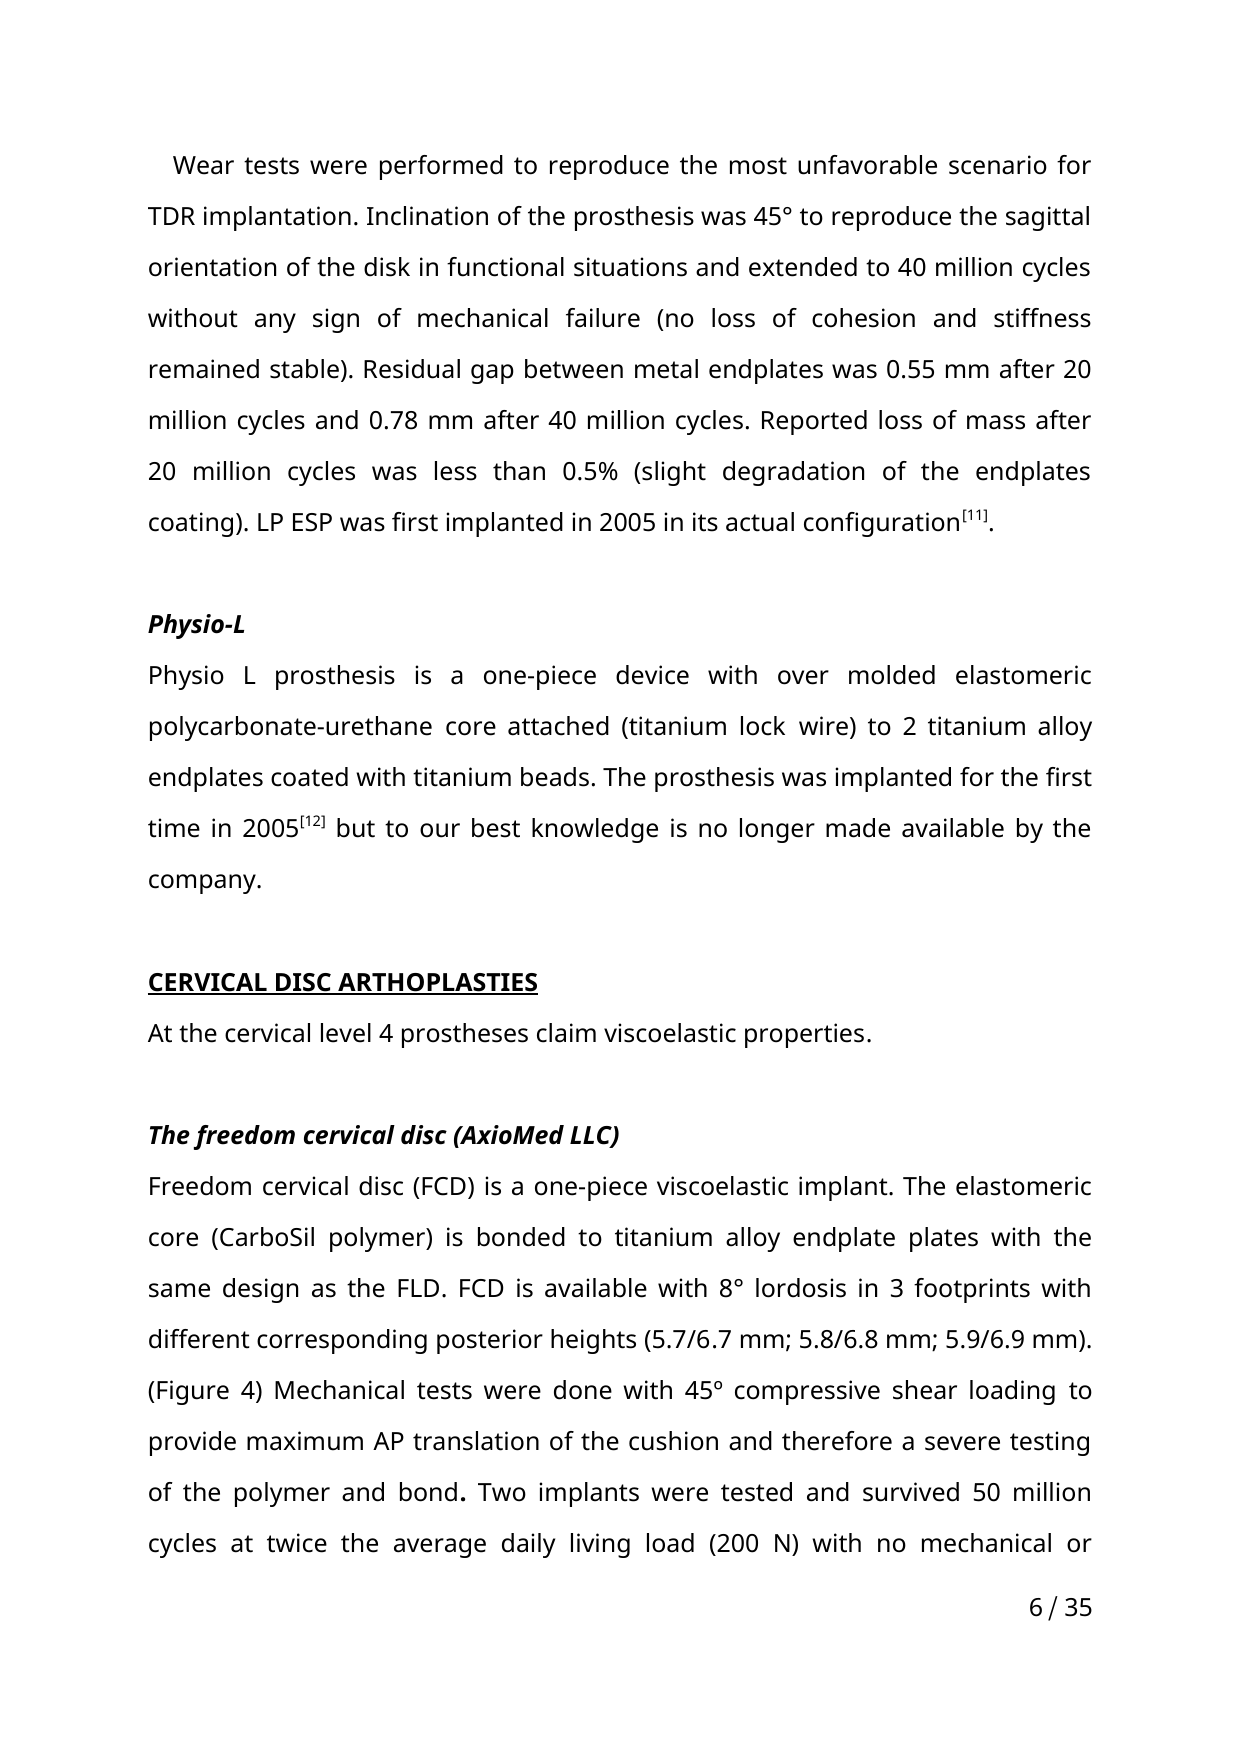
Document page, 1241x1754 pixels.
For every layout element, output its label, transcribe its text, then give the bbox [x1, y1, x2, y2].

text Physio-L [148, 607, 1093, 641]
text The freedom cervical disc (AxioMed LLC) [148, 1117, 1093, 1151]
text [148, 1168, 1093, 1560]
text At the cervical level 4 prostheses claim viscoelastic properties. [148, 1015, 1093, 1049]
text CERVICAL DISC ARTHOPLASTIES [148, 964, 1093, 998]
text Wear tests were performed to reproduce the most unfavorable scenario for TDR implantation. Inclination of the prosthesis was 45° to reproduce the sagittal orientation of the disk in functional situations and extended to 40 million cycles without any sign of mechanical failure (no loss of cohesion and stiffness remained stable). Residual gap between metal endplates was 0.55 mm after 20 million cycles and 0.78 mm after 40 million cycles. Reported loss of mass after 20 million cycles was less than 0.5% (slight degradation of the endplates coating). LP ESP was first implanted in 2005 in its actual configuration[11]. [148, 148, 1093, 539]
text Physio L prosthesis is a one-piece device with over molded elastomeric polycarbonate-urethane core attached (titanium lock wire) to 2 titanium alloy endplates coated with titanium beads. The prosthesis was implanted for the first time in 2005[12] but to our best knowledge is no longer made available by the company. [148, 658, 1093, 896]
